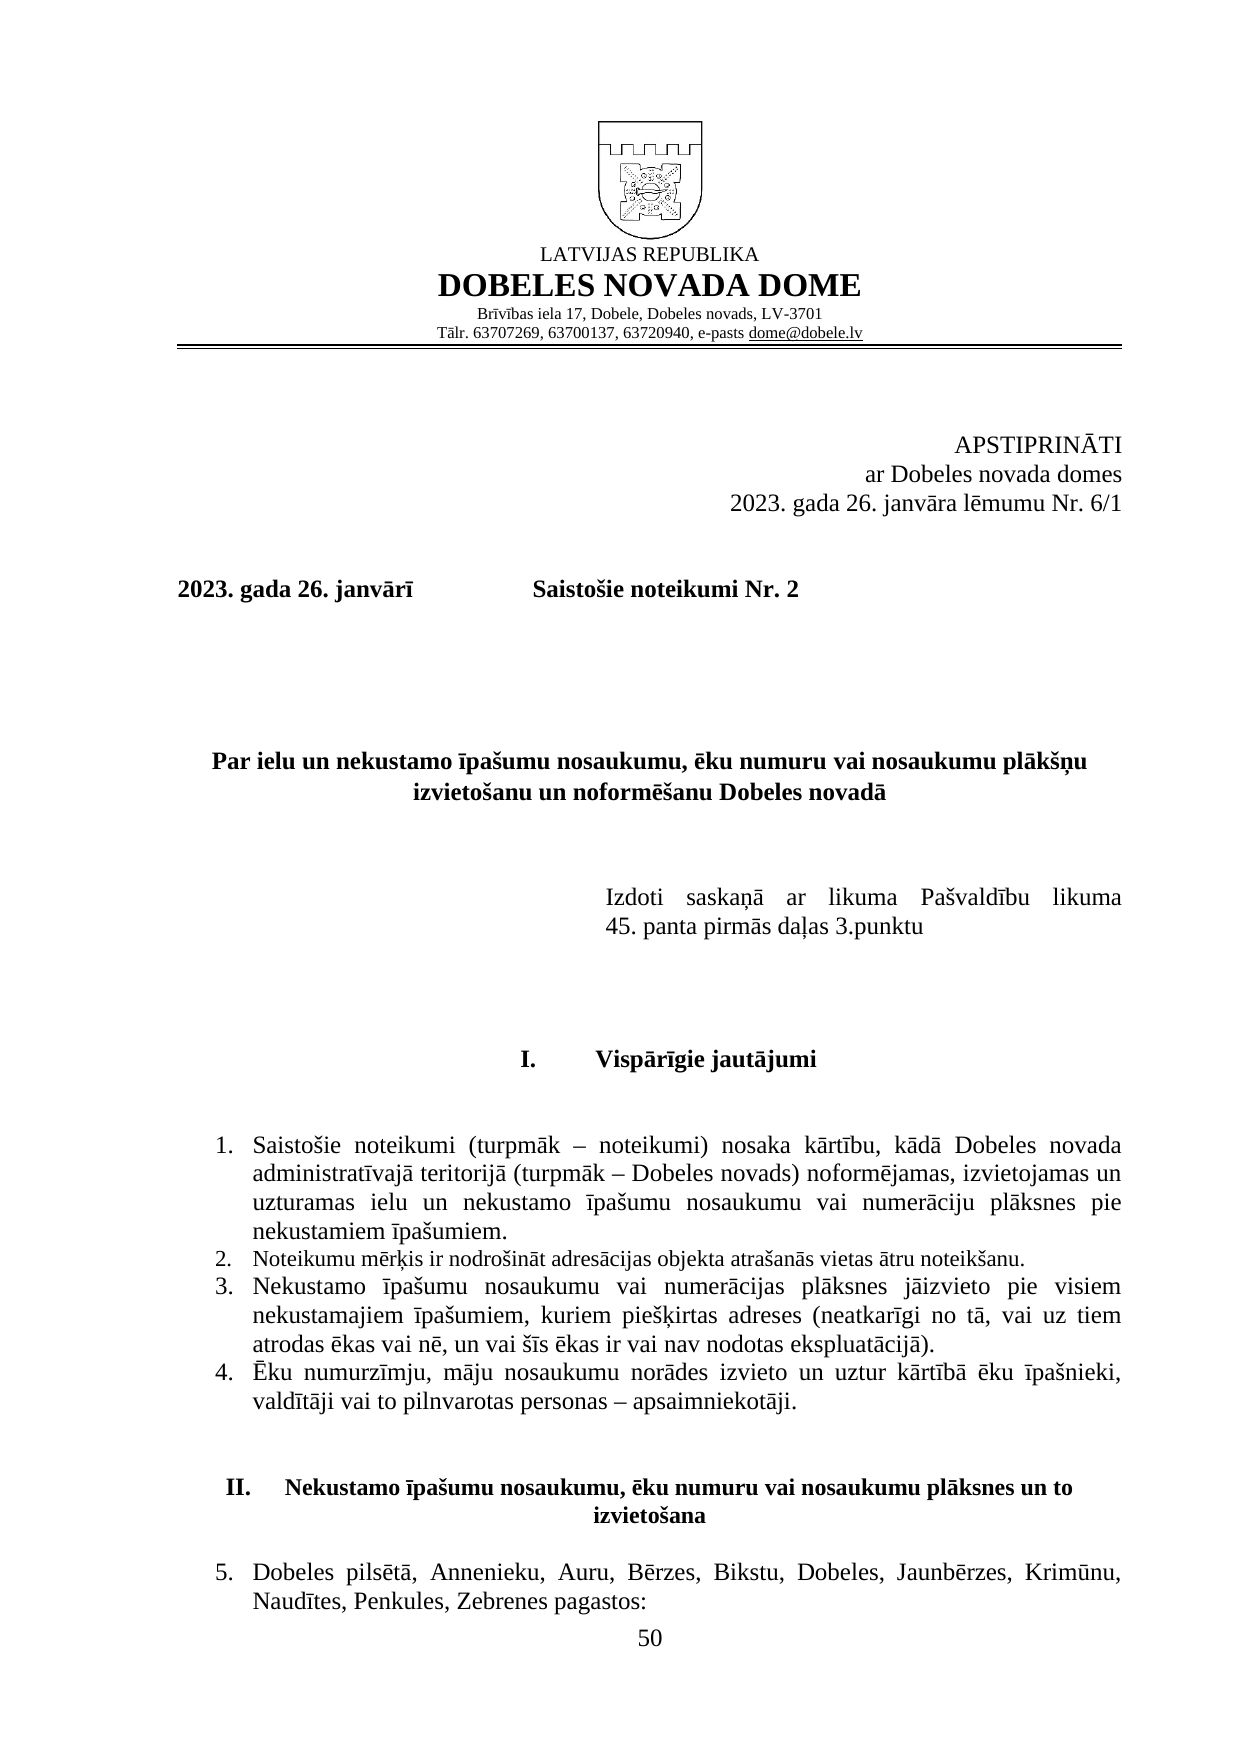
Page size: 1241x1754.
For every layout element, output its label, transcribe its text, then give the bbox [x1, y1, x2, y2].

list Vispārīgie jautājumi [215, 1044, 1122, 1073]
list Noteikumu mērķis ir nodrošināt adresācijas objekta atrašanās vietas ātru noteikšanu. [215, 1245, 1122, 1271]
picture [594, 118, 705, 242]
list Dobeles pilsētā, Annenieku, Auru, Bērzes, Bikstu, Dobeles, Jaunbērzes, Krimūnu, Naudītes, Penkules, Zebrenes pagastos: [215, 1557, 1122, 1615]
list Saistošie noteikumi (turpmāk – noteikumi) nosaka kārtību, kādā Dobeles novada administratīvajā teritorijā (turpmāk – Dobeles novads) noformējamas, izvietojamas un uzturamas ielu un nekustamo īpašumu nosaukumu vai numerāciju plāksnes pie nekustamiem īpašumiem. [215, 1130, 1122, 1245]
list Nekustamo īpašumu nosaukumu vai numerācijas plāksnes jāizvieto pie visiem nekustamajiem īpašumiem, kuriem piešķirtas adreses (neatkarīgi no tā, vai uz tiem atrodas ēkas vai nē, un vai šīs ēkas ir vai nav nodotas ekspluatācijā). [215, 1271, 1122, 1357]
text 2023. gada 26. janvārī Saistošie noteikumi Nr. 2 [177, 574, 1122, 603]
text APSTIPRINĀTI [177, 431, 1122, 459]
text ar Dobeles novada domes [177, 459, 1122, 488]
text LATVIJAS REPUBLIKA [177, 242, 1122, 266]
text Tālr. 63707269, 63700137, 63720940, e-pasts dome@dobele.lv [177, 323, 1122, 344]
text Par ielu un nekustamo īpašumu nosaukumu, ēku numuru vai nosaukumu plākšņu izvietošanu un noformēšanu Dobeles novadā [177, 746, 1122, 806]
text Izdoti saskaņā ar likuma Pašvaldību likuma 45. panta pirmās daļas 3.punktu [605, 882, 1122, 940]
text DOBELES NOVADA DOME [177, 266, 1122, 304]
text 2023. gada 26. janvāra lēmumu Nr. 6/1 [177, 488, 1122, 517]
text Brīvības iela 17, Dobele, Dobeles novads, LV-3701 [177, 304, 1122, 323]
text II. Nekustamo īpašumu nosaukumu, ēku numuru vai nosaukumu plāksnes un to izvietošana [177, 1472, 1122, 1529]
list Ēku numurzīmju, māju nosaukumu norādes izvieto un uztur kārtībā ēku īpašnieki, valdītāji vai to pilnvarotas personas – apsaimniekotāji. [215, 1357, 1122, 1415]
